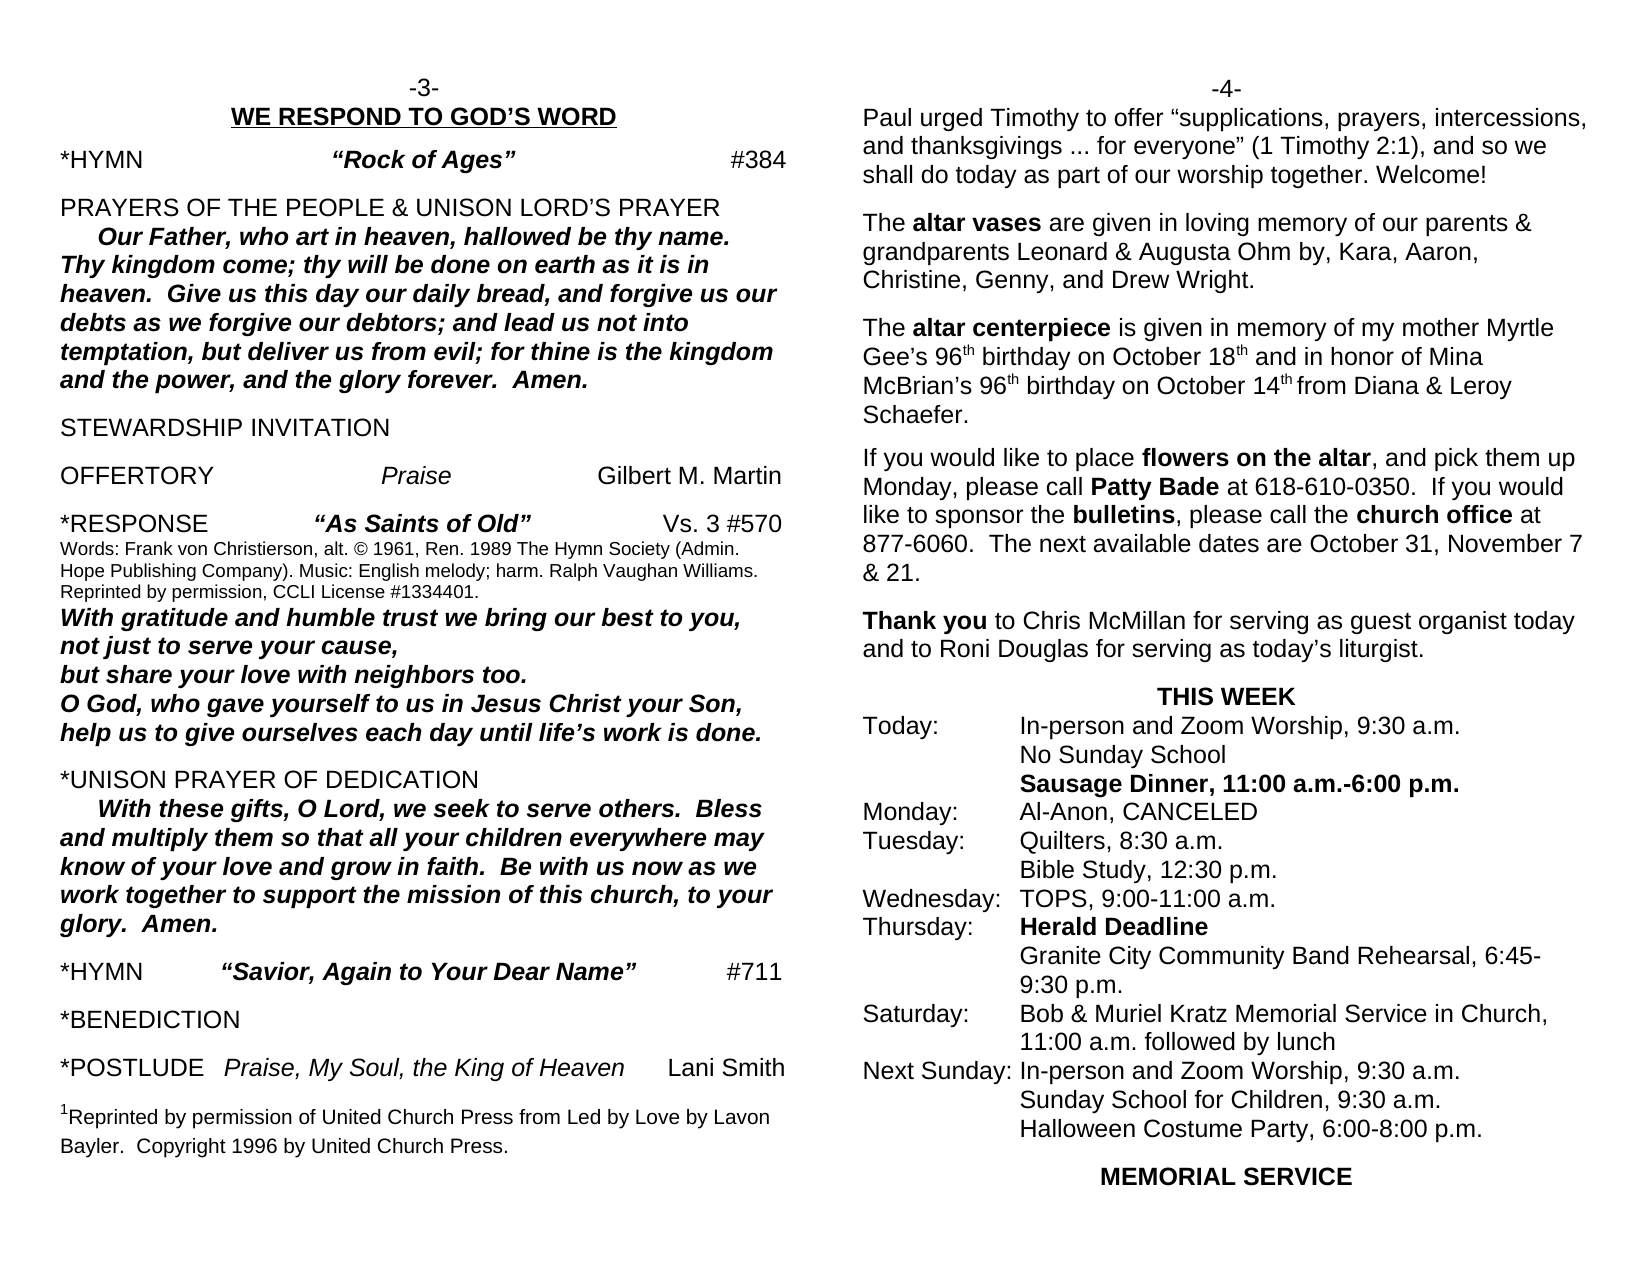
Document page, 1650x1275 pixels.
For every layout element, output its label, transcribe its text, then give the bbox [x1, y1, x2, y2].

text THIS WEEK [862, 682, 1590, 711]
text If you would like to place flowers on the altar, and pick them up Monday, please call Patty Bade at 618-610-0350. If you would like to sponsor the bulletins, please call the church office at 877-6060. The next available dates are October 31, November 7 & 21. [862, 443, 1590, 586]
text Words: Frank von Christierson, alt. © 1961, Ren. 1989 The Hymn Society (Admin. Hope Publishing Company). Music: English melody; harm. Ralph Vaughan Williams. Reprinted by permission, CCLI License #1334401. [60, 538, 787, 602]
text Next Sunday: In-person and Zoom Worship, 9:30 a.m. [862, 1056, 1590, 1085]
text 9:30 p.m. [1012, 970, 1590, 998]
text -4- [862, 74, 1590, 102]
text *POSTLUDE Praise, My Soul, the King of Heaven Lani Smith [60, 1053, 787, 1082]
text PRAYERS OF THE PEOPLE & UNISON LORD’S PRAYER [60, 193, 787, 222]
text OFFERTORY Praise Gilbert M. Martin [60, 461, 787, 490]
text Tuesday: Quilters, 8:30 a.m. [862, 826, 1590, 855]
text 1Reprinted by permission of United Church Press from Led by Love by Lavon Bayler. Copyright 1996 by United Church Press. [60, 1101, 787, 1158]
text not just to serve your cause, [60, 631, 787, 660]
text The altar vases are given in loving memory of our parents & grandparents Leonard & Augusta Ohm by, Kara, Aaron, Christine, Genny, and Drew Wright. [862, 208, 1590, 294]
text Granite City Community Band Rehearsal, 6:45- [1012, 941, 1590, 970]
text Today: In-person and Zoom Worship, 9:30 a.m. [862, 711, 1590, 740]
text Thursday: Herald Deadline [862, 912, 1590, 941]
text *RESPONSE “As Saints of Old” Vs. 3 #570 [60, 509, 787, 538]
text WE RESPOND TO GOD’S WORD [60, 102, 787, 131]
text Halloween Costume Party, 6:00-8:00 p.m. [862, 1113, 1590, 1142]
text Wednesday: TOPS, 9:00-11:00 a.m. [862, 883, 1590, 912]
text Saturday: Bob & Muriel Kratz Memorial Service in Church, [862, 998, 1590, 1027]
text -3- [60, 73, 787, 102]
text Thank you to Chris McMillan for serving as guest organist today and to Roni Douglas for serving as today’s liturgist. [862, 606, 1590, 663]
text but share your love with neighbors too. [60, 660, 787, 689]
text Sunday School for Children, 9:30 a.m. [862, 1085, 1590, 1113]
text The altar centerpiece is given in memory of my mother Myrtle Gee’s 96th birthday on October 18th and in honor of Mina McBrian’s 96th birthday on October 14th from Diana & Leroy Schaefer. [862, 313, 1590, 428]
text Our Father, who art in heaven, hallowed be thy name. Thy kingdom come; thy will be done on earth as it is in heaven. Give us this day our daily bread, and forgive us our debts as we forgive our debtors; and lead us not into temptation, but deliver us from evil; for thine is the kingdom and the power, and the glory forever. Amen. [60, 222, 787, 394]
text Monday: Al-Anon, CANCELED [862, 797, 1590, 826]
text 11:00 a.m. followed by lunch [862, 1027, 1590, 1056]
text STEWARDSHIP INVITATION [60, 413, 787, 442]
text *HYMN “Rock of Ages” #384 [60, 145, 787, 174]
text With these gifts, O Lord, we seek to serve others. Bless and multiply them so that all your children everywhere may know of your love and grow in faith. Be with us now as we work together to support the mission of this church, to your glory. Amen. [60, 794, 787, 938]
text Paul urged Timothy to offer “supplications, prayers, intercessions, and thanksgivings ... for everyone” (1 Timothy 2:1), and so we shall do today as part of our worship together. Welcome! [862, 102, 1590, 189]
text MEMORIAL SERVICE [862, 1161, 1590, 1190]
text O God, who gave yourself to us in Jesus Christ your Son, help us to give ourselves each day until life’s work is done. [60, 689, 787, 746]
text With gratitude and humble trust we bring our best to you, [60, 602, 787, 631]
text *BENEDICTION [60, 1005, 787, 1034]
text *HYMN “Savior, Again to Your Dear Name” #711 [60, 957, 787, 986]
text *UNISON PRAYER OF DEDICATION [60, 765, 787, 794]
text No Sunday School [862, 740, 1590, 768]
text Sausage Dinner, 11:00 a.m.-6:00 p.m. [862, 768, 1590, 797]
text Bible Study, 12:30 p.m. [862, 855, 1590, 883]
